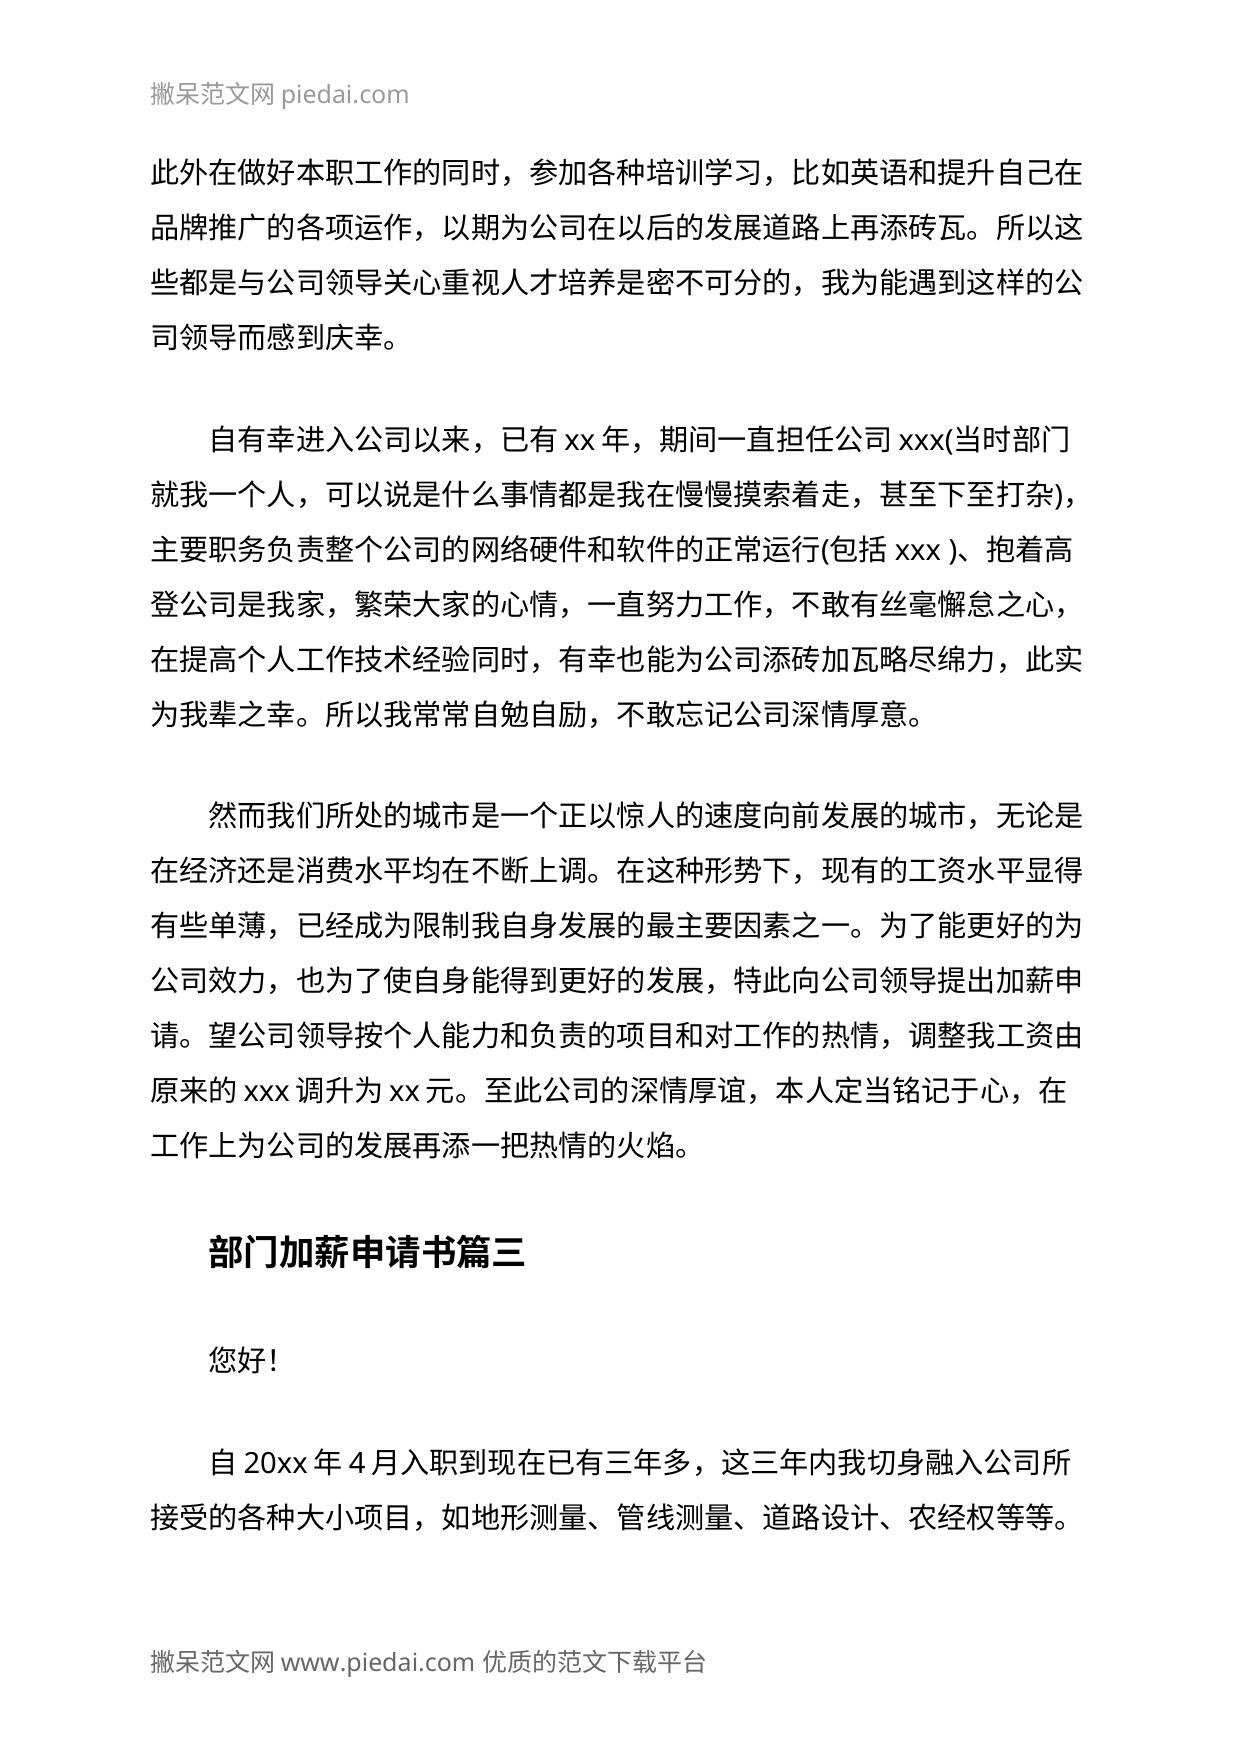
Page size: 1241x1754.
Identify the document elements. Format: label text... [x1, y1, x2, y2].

text 自20xx年4月入职到现在已有三年多，这三年内我切身融入公司所接受的各种大小项目，如地形测量、管线测量、道路设计、农经权等等。 [150, 1439, 1090, 1537]
text 然而我们所处的城市是一个正以惊人的速度向前发展的城市，无论是在经济还是消费水平均在不断上调。在这种形势下，现有的工资水平显得有些单薄，已经成为限制我自身发展的最主要因素之一。为了能更好的为公司效力，也为了使自身能得到更好的发展，特此向公司领导提出加薪申请。望公司领导按个人能力和负责的项目和对工作的热情，调整我工资由原来的xxx调升为xx元。至此公司的深情厚谊，本人定当铭记于心，在工作上为公司的发展再添一把热情的火焰。 [150, 793, 1090, 1165]
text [150, 150, 1090, 357]
text 部门加薪申请书篇三 [150, 1224, 1090, 1276]
text 您好！ [150, 1338, 1090, 1380]
text 自有幸进入公司以来，已有xx年，期间一直担任公司xxx(当时部门就我一个人，可以说是什么事情都是我在慢慢摸索着走，甚至下至打杂)，主要职务负责整个公司的网络硬件和软件的正常运行(包括 xxx )、抱着高登公司是我家，繁荣大家的心情，一直努力工作，不敢有丝毫懈怠之心，在提高个人工作技术经验同时，有幸也能为公司添砖加瓦略尽绵力，此实为我辈之幸。所以我常常自勉自励，不敢忘记公司深情厚意。 [150, 416, 1090, 733]
